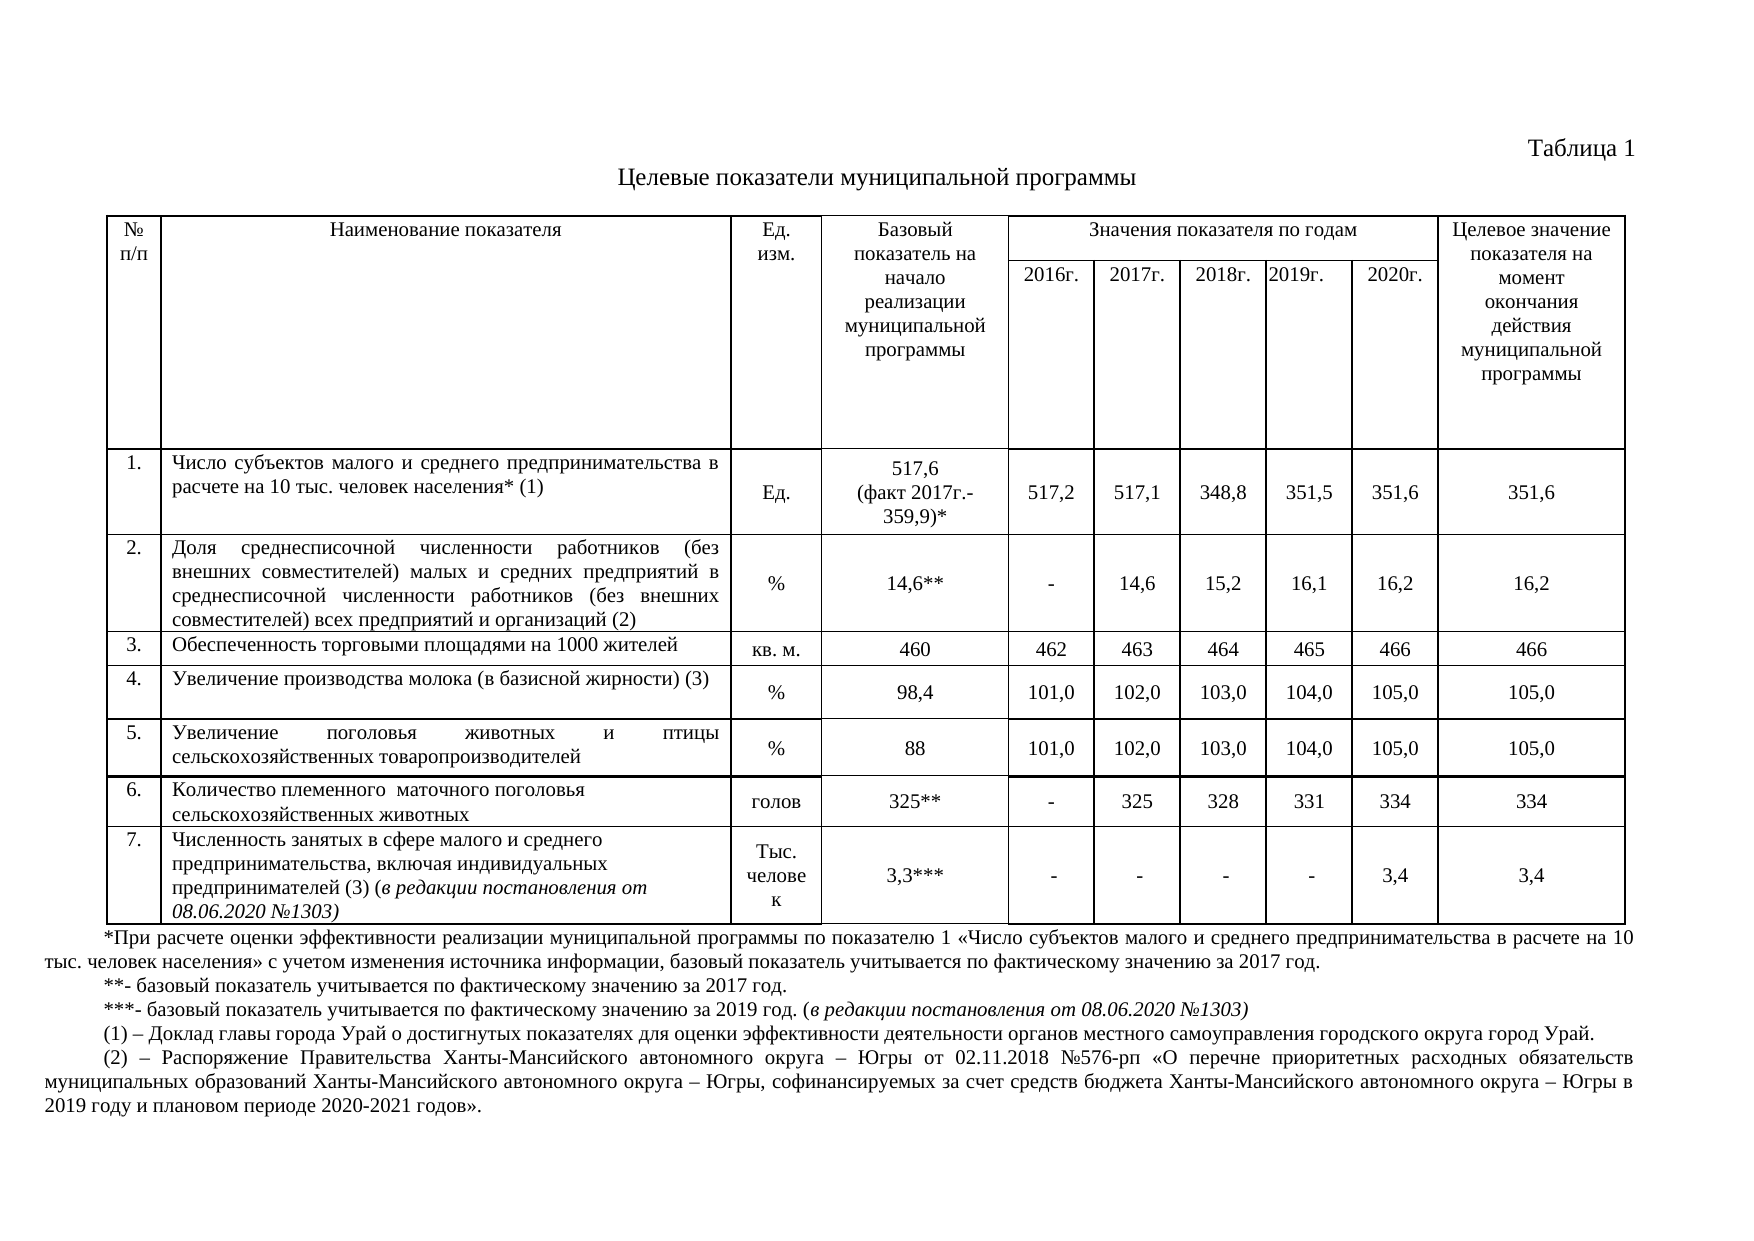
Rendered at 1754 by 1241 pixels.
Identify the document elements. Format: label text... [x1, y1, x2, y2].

table_cell 98,4 [822, 666, 1008, 717]
table_cell 102,0 [1095, 666, 1179, 717]
table_cell 16,2 [1439, 535, 1624, 631]
table_cell 462 [1009, 632, 1093, 665]
table_cell 5. [108, 720, 160, 775]
text *При расчете оценки эффективности реализации муниципальной программы по показателю 1 «Число субъектов малого и среднего предпринимательства в расчете на 10 тыс. человек населения» с учетом изменения источника информации, базовый показатель учитывается по фактическому значению за 2017 год. [44, 925, 1636, 973]
table_cell 105,0 [1439, 720, 1624, 775]
table_cell 460 [822, 632, 1008, 665]
table_cell Численность занятых в сфере малого и среднего предпринимательства, включая индивидуальных предпринимателей (3) (в редакции постановления от 08.06.2020 №1303) [162, 827, 730, 923]
table_cell 2017г. [1095, 261, 1179, 448]
table_cell Доля среднесписочной численности работников (без внешних совместителей) малых и средних предприятий в среднесписочной численности работников (без внешних совместителей) всех предприятий и организаций (2) [162, 535, 730, 631]
text (2) – Распоряжение Правительства Ханты-Мансийского автономного округа – Югры от 02.11.2018 №576-рп «О перечне приоритетных расходных обязательств муниципальных образований Ханты-Мансийского автономного округа – Югры, софинансируемых за счет средств бюджета Ханты-Мансийского автономного округа – Югры в 2019 году и плановом периоде 2020-2021 годов». [44, 1045, 1636, 1117]
table_cell 328 [1181, 778, 1265, 826]
table_cell голов [732, 778, 821, 826]
table_cell 2. [108, 535, 160, 631]
text Целевые показатели муниципальной программы [118, 162, 1636, 190]
table_cell 3. [108, 632, 160, 665]
table_cell 16,2 [1353, 535, 1437, 631]
table_cell 7. [108, 827, 160, 923]
table_cell 466 [1439, 632, 1624, 665]
table_cell % [732, 666, 821, 717]
table_cell 465 [1267, 632, 1351, 665]
table_cell 3,4 [1353, 827, 1437, 923]
table_cell 103,0 [1181, 666, 1265, 717]
table_cell 2018г. [1181, 261, 1265, 448]
table_cell 4. [108, 666, 160, 717]
table_cell 351,6 [1439, 450, 1624, 534]
text ***- базовый показатель учитывается по фактическому значению за 2019 год. (в редакции постановления от 08.06.2020 №1303) [44, 997, 1636, 1021]
table_cell кв. м. [732, 632, 821, 665]
table_cell - [1009, 535, 1093, 631]
text **- базовый показатель учитывается по фактическому значению за 2017 год. [44, 973, 1636, 997]
table_cell 101,0 [1009, 720, 1093, 775]
table_cell % [732, 720, 821, 775]
table_cell % [732, 535, 821, 631]
table_cell Число субъектов малого и среднего предпринимательства в расчете на 10 тыс. человек населения* (1) [162, 450, 730, 534]
table_cell 348,8 [1181, 450, 1265, 534]
table_cell 466 [1353, 632, 1437, 665]
table_cell Количество племенного маточного поголовья сельскохозяйственных животных [162, 778, 730, 826]
table_cell 517,6 (факт 2017г.-359,9)* [822, 449, 1008, 534]
table_cell 351,5 [1267, 450, 1351, 534]
table_cell 334 [1353, 778, 1437, 826]
table_cell 101,0 [1009, 666, 1093, 717]
table_cell 331 [1267, 778, 1351, 826]
table_cell 334 [1439, 778, 1624, 826]
table_cell 517,2 [1009, 450, 1093, 534]
table_header № п/п [108, 217, 160, 448]
table_cell 1. [108, 450, 160, 534]
table_cell 15,2 [1181, 535, 1265, 631]
table_cell 14,6 [1095, 535, 1179, 631]
table_cell 2016г. [1009, 261, 1093, 448]
table_cell 463 [1095, 632, 1179, 665]
table_cell 3,3*** [822, 827, 1008, 923]
table_cell - [1009, 827, 1093, 923]
table_cell Ед. [732, 450, 821, 534]
table_header Базовый показатель на начало реализации муниципальной программы [822, 216, 1008, 448]
table_header Целевое значение показателя на момент окончания действия муниципальной программы [1439, 217, 1624, 448]
table_cell Обеспеченность торговыми площадями на 1000 жителей [162, 632, 730, 665]
table_cell 351,6 [1353, 450, 1437, 534]
table_cell 105,0 [1439, 666, 1624, 717]
table_cell 105,0 [1353, 720, 1437, 775]
table_header Наименование показателя [162, 217, 730, 448]
table_cell - [1095, 827, 1179, 923]
table_cell 14,6** [822, 535, 1008, 631]
table_cell 464 [1181, 632, 1265, 665]
table_cell 325 [1095, 778, 1179, 826]
table_cell - [1267, 827, 1351, 923]
table_header Значения показателя по годам [1009, 217, 1437, 260]
table_cell Увеличение производства молока (в базисной жирности) (3) [162, 666, 730, 717]
table_cell - [1181, 827, 1265, 923]
table_cell 6. [108, 778, 160, 826]
table_cell 16,1 [1267, 535, 1351, 631]
table_header Ед. изм. [732, 217, 821, 448]
table_cell 104,0 [1267, 720, 1351, 775]
table_cell Увеличение поголовья животных и птицы сельскохозяйственных товаропроизводителей [162, 720, 730, 775]
table_cell 2020г. [1353, 261, 1437, 448]
table_cell 517,1 [1095, 450, 1179, 534]
table_cell 2019г. [1267, 261, 1351, 448]
table_cell 104,0 [1267, 666, 1351, 717]
table_cell 3,4 [1439, 827, 1624, 923]
text (1) – Доклад главы города Урай о достигнутых показателях для оценки эффективности деятельности органов местного самоуправления городского округа город Урай. [44, 1021, 1636, 1045]
table_cell 105,0 [1353, 666, 1437, 717]
text Таблица 1 [118, 133, 1636, 162]
table_cell 88 [822, 719, 1008, 775]
table_cell Тыс. человек [732, 827, 821, 923]
table_cell - [1009, 778, 1093, 826]
table_cell 325** [822, 776, 1008, 826]
table_cell 103,0 [1181, 720, 1265, 775]
table_cell 102,0 [1095, 720, 1179, 775]
